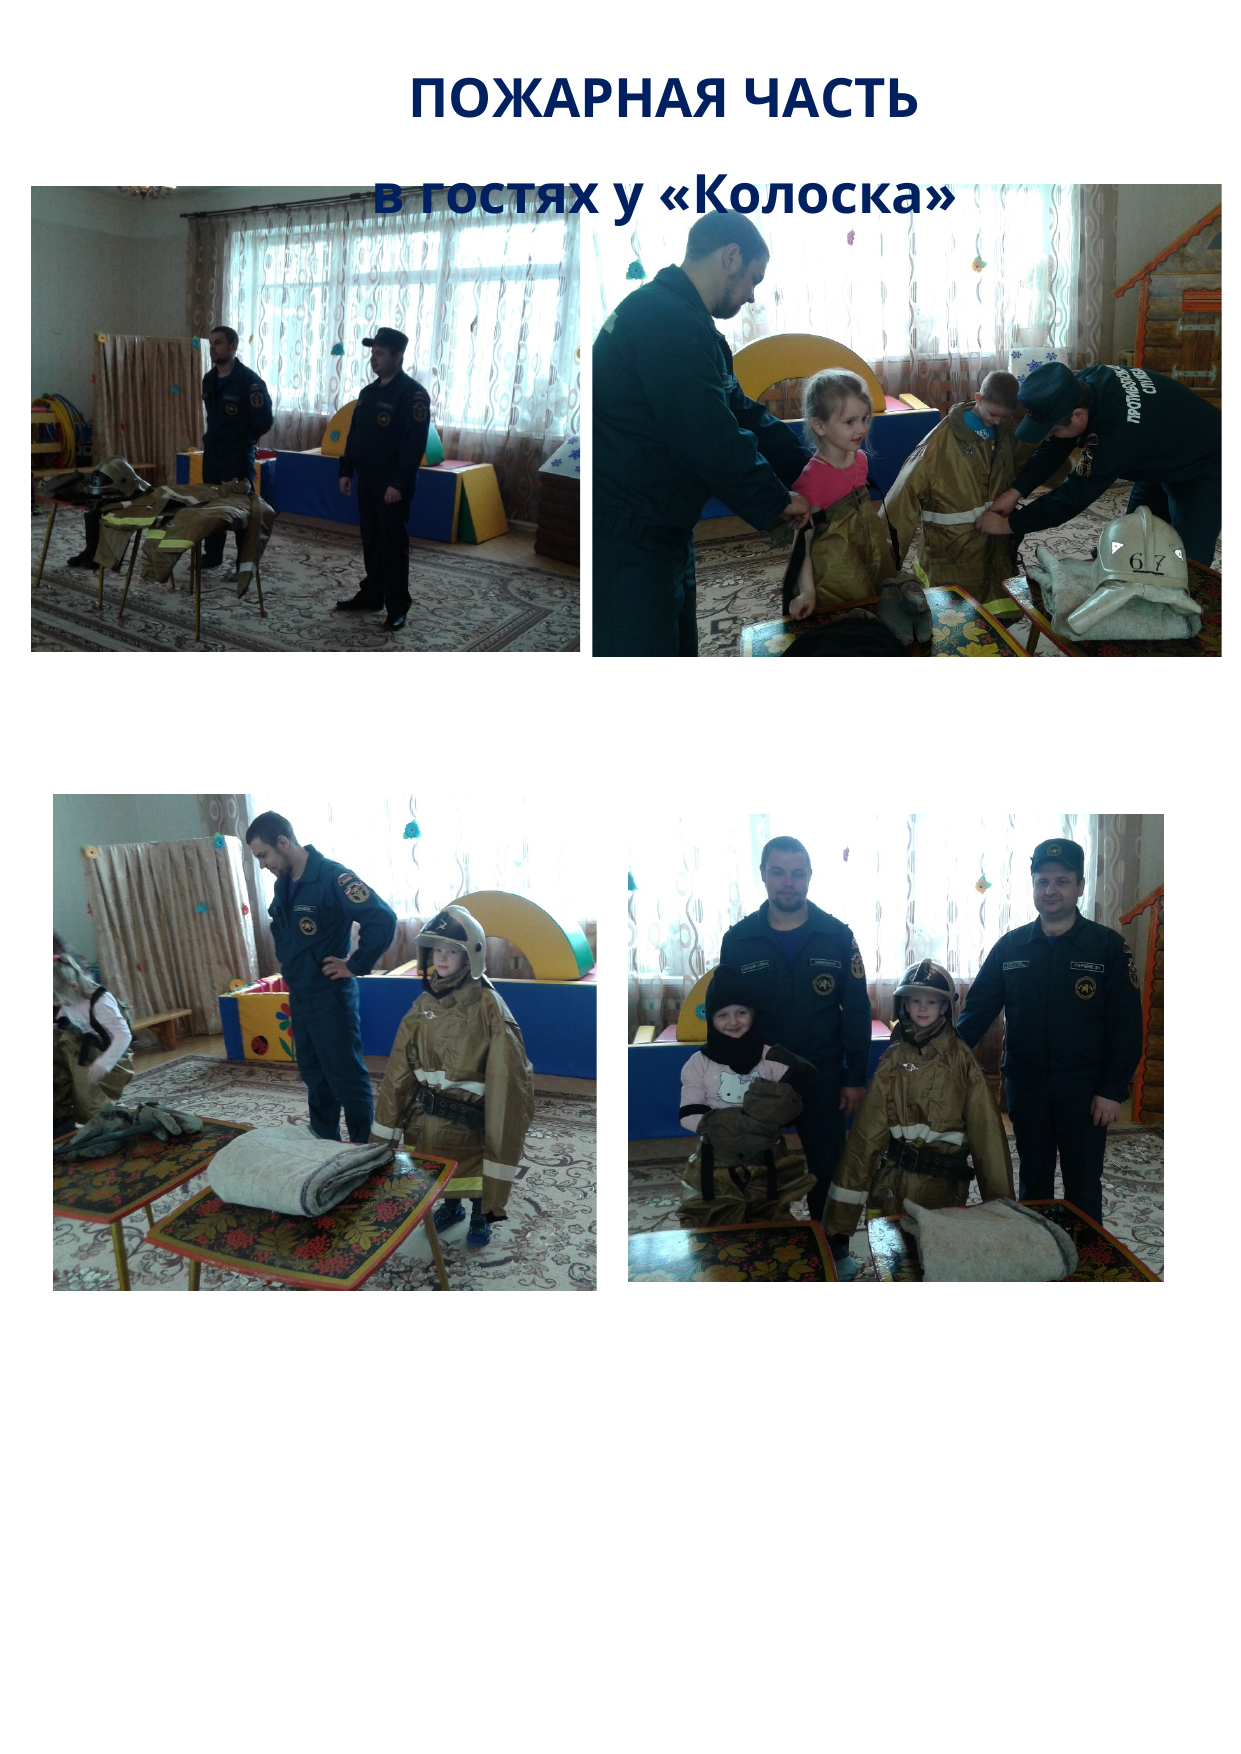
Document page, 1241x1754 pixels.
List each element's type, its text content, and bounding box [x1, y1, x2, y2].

picture [31, 186, 581, 652]
picture [53, 794, 597, 1291]
picture [592, 184, 1222, 657]
text ПОЖАРНАЯ ЧАСТЬ [177, 59, 1152, 133]
text в гостях у «Колоска» [177, 155, 1152, 229]
picture [628, 814, 1164, 1282]
